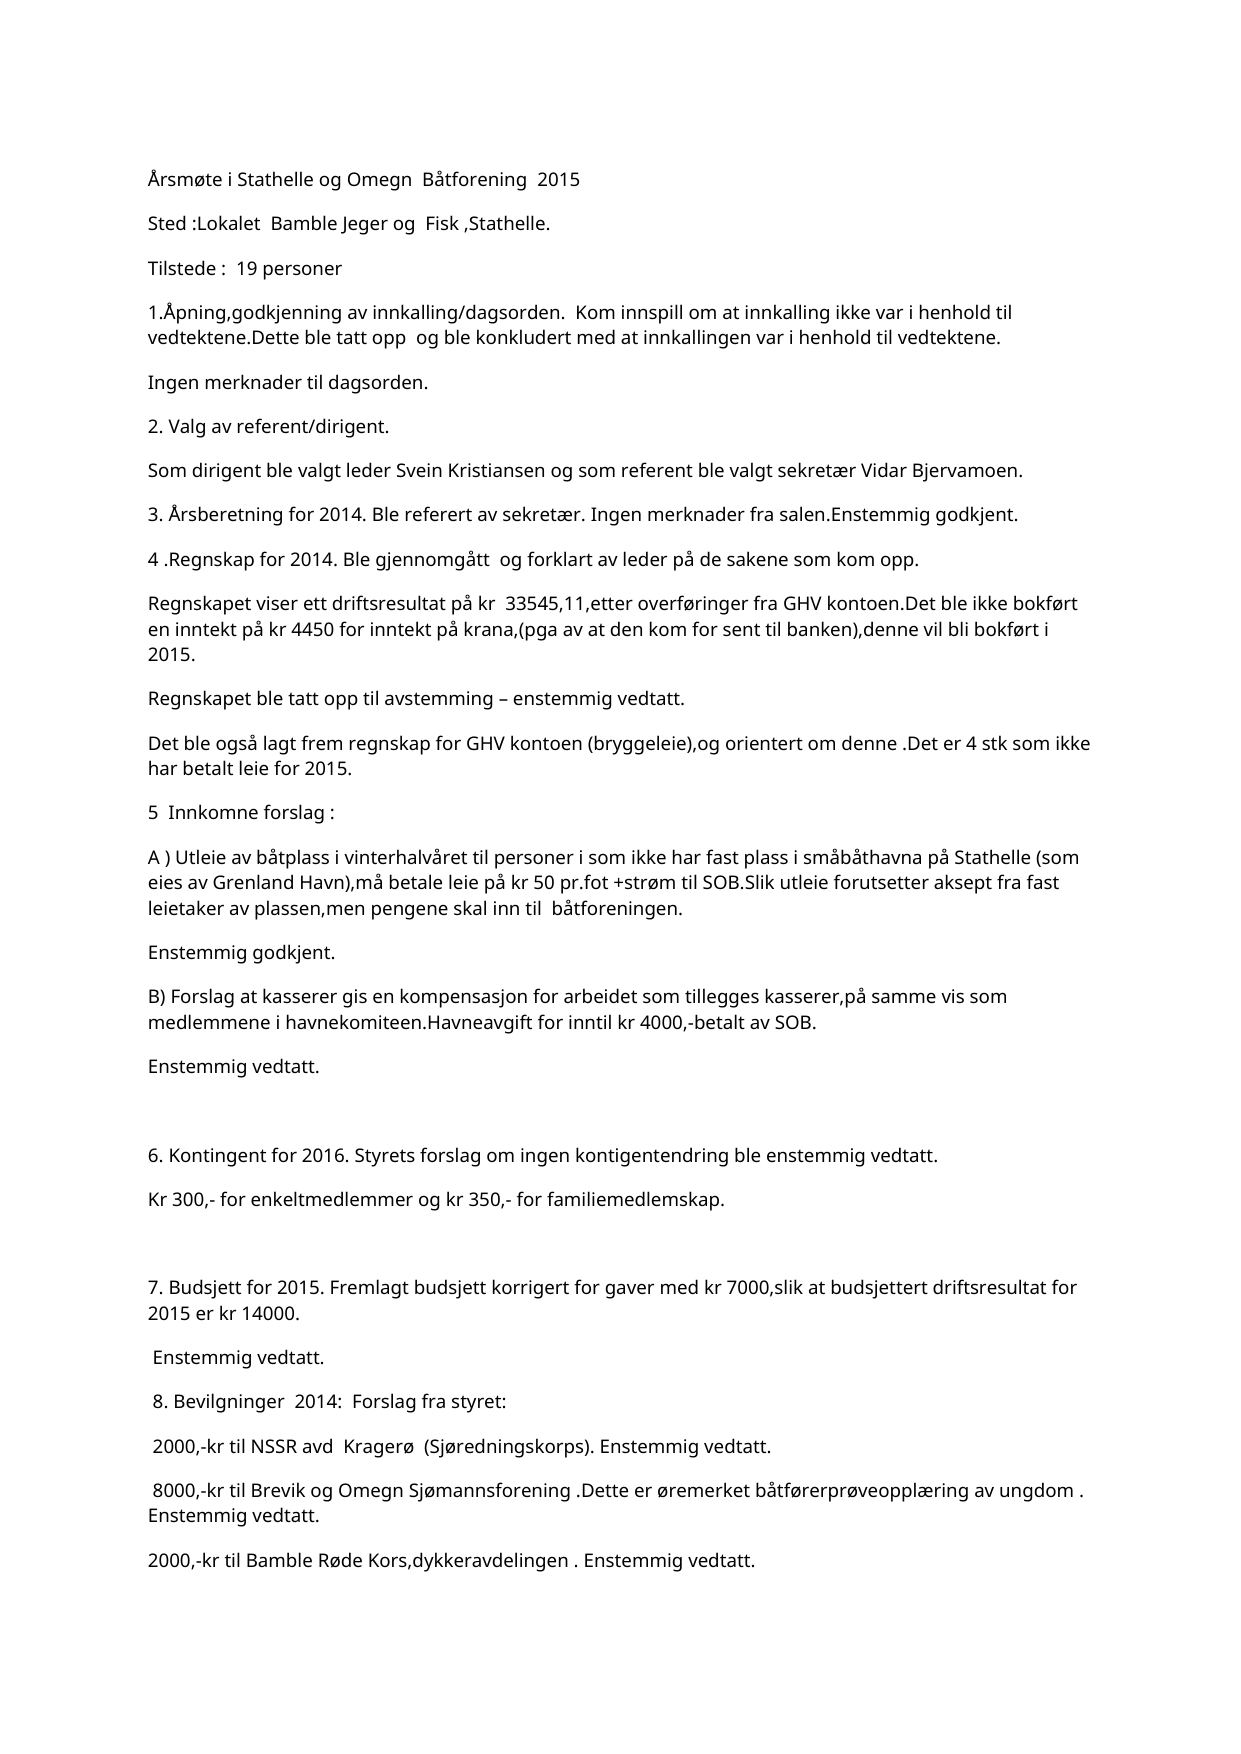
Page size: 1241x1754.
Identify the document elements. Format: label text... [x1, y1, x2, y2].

text 6. Kontingent for 2016. Styrets forslag om ingen kontigentendring ble enstemmig vedtatt. [148, 1142, 1093, 1167]
text Sted :Lokalet Bamble Jeger og Fisk ,Stathelle. [148, 211, 1093, 236]
text 2000,-kr til Bamble Røde Kors,dykkeravdelingen . Enstemmig vedtatt. [148, 1547, 1093, 1573]
text Som dirigent ble valgt leder Svein Kristiansen og som referent ble valgt sekretær Vidar Bjervamoen. [148, 457, 1093, 483]
text Regnskapet ble tatt opp til avstemming – enstemmig vedtatt. [148, 686, 1093, 711]
text 2. Valg av referent/dirigent. [148, 413, 1093, 439]
text Tilstede : 19 personer [148, 255, 1093, 280]
text Enstemmig vedtatt. [148, 1344, 1093, 1370]
text 8000,-kr til Brevik og Omegn Sjømannsforening .Dette er øremerket båtførerprøveopplæring av ungdom . Enstemmig vedtatt. [148, 1477, 1093, 1528]
text Kr 300,- for enkeltmedlemmer og kr 350,- for familiemedlemskap. [148, 1186, 1093, 1212]
text B) Forslag at kasserer gis en kompensasjon for arbeidet som tillegges kasserer,på samme vis som medlemmene i havnekomiteen.Havneavgift for inntil kr 4000,-betalt av SOB. [148, 983, 1093, 1034]
text Det ble også lagt frem regnskap for GHV kontoen (bryggeleie),og orientert om denne .Det er 4 stk som ikke har betalt leie for 2015. [148, 730, 1093, 781]
text Ingen merknader til dagsorden. [148, 369, 1093, 394]
text 5 Innkomne forslag : [148, 800, 1093, 825]
text 2000,-kr til NSSR avd Kragerø (Sjøredningskorps). Enstemmig vedtatt. [148, 1433, 1093, 1458]
text Enstemmig vedtatt. [148, 1053, 1093, 1079]
text A ) Utleie av båtplass i vinterhalvåret til personer i som ikke har fast plass i småbåthavna på Stathelle (som eies av Grenland Havn),må betale leie på kr 50 pr.fot +strøm til SOB.Slik utleie forutsetter aksept fra fast leietaker av plassen,men pengene skal inn til båtforeningen. [148, 844, 1093, 921]
text 8. Bevilgninger 2014: Forslag fra styret: [148, 1389, 1093, 1414]
text 7. Budsjett for 2015. Fremlagt budsjett korrigert for gaver med kr 7000,slik at budsjettert driftsresultat for 2015 er kr 14000. [148, 1275, 1093, 1326]
text 3. Årsberetning for 2014. Ble referert av sekretær. Ingen merknader fra salen.Enstemmig godkjent. [148, 502, 1093, 527]
text Regnskapet viser ett driftsresultat på kr 33545,11,etter overføringer fra GHV kontoen.Det ble ikke bokført en inntekt på kr 4450 for inntekt på krana,(pga av at den kom for sent til banken),denne vil bli bokført i 2015. [148, 590, 1093, 667]
text 1.Åpning,godkjenning av innkalling/dagsorden. Kom innspill om at innkalling ikke var i henhold til vedtektene.Dette ble tatt opp og ble konkludert med at innkallingen var i henhold til vedtektene. [148, 299, 1093, 350]
text Årsmøte i Stathelle og Omegn Båtforening 2015 [148, 166, 1093, 192]
text 4 .Regnskap for 2014. Ble gjennomgått og forklart av leder på de sakene som kom opp. [148, 546, 1093, 572]
text Enstemmig godkjent. [148, 939, 1093, 965]
